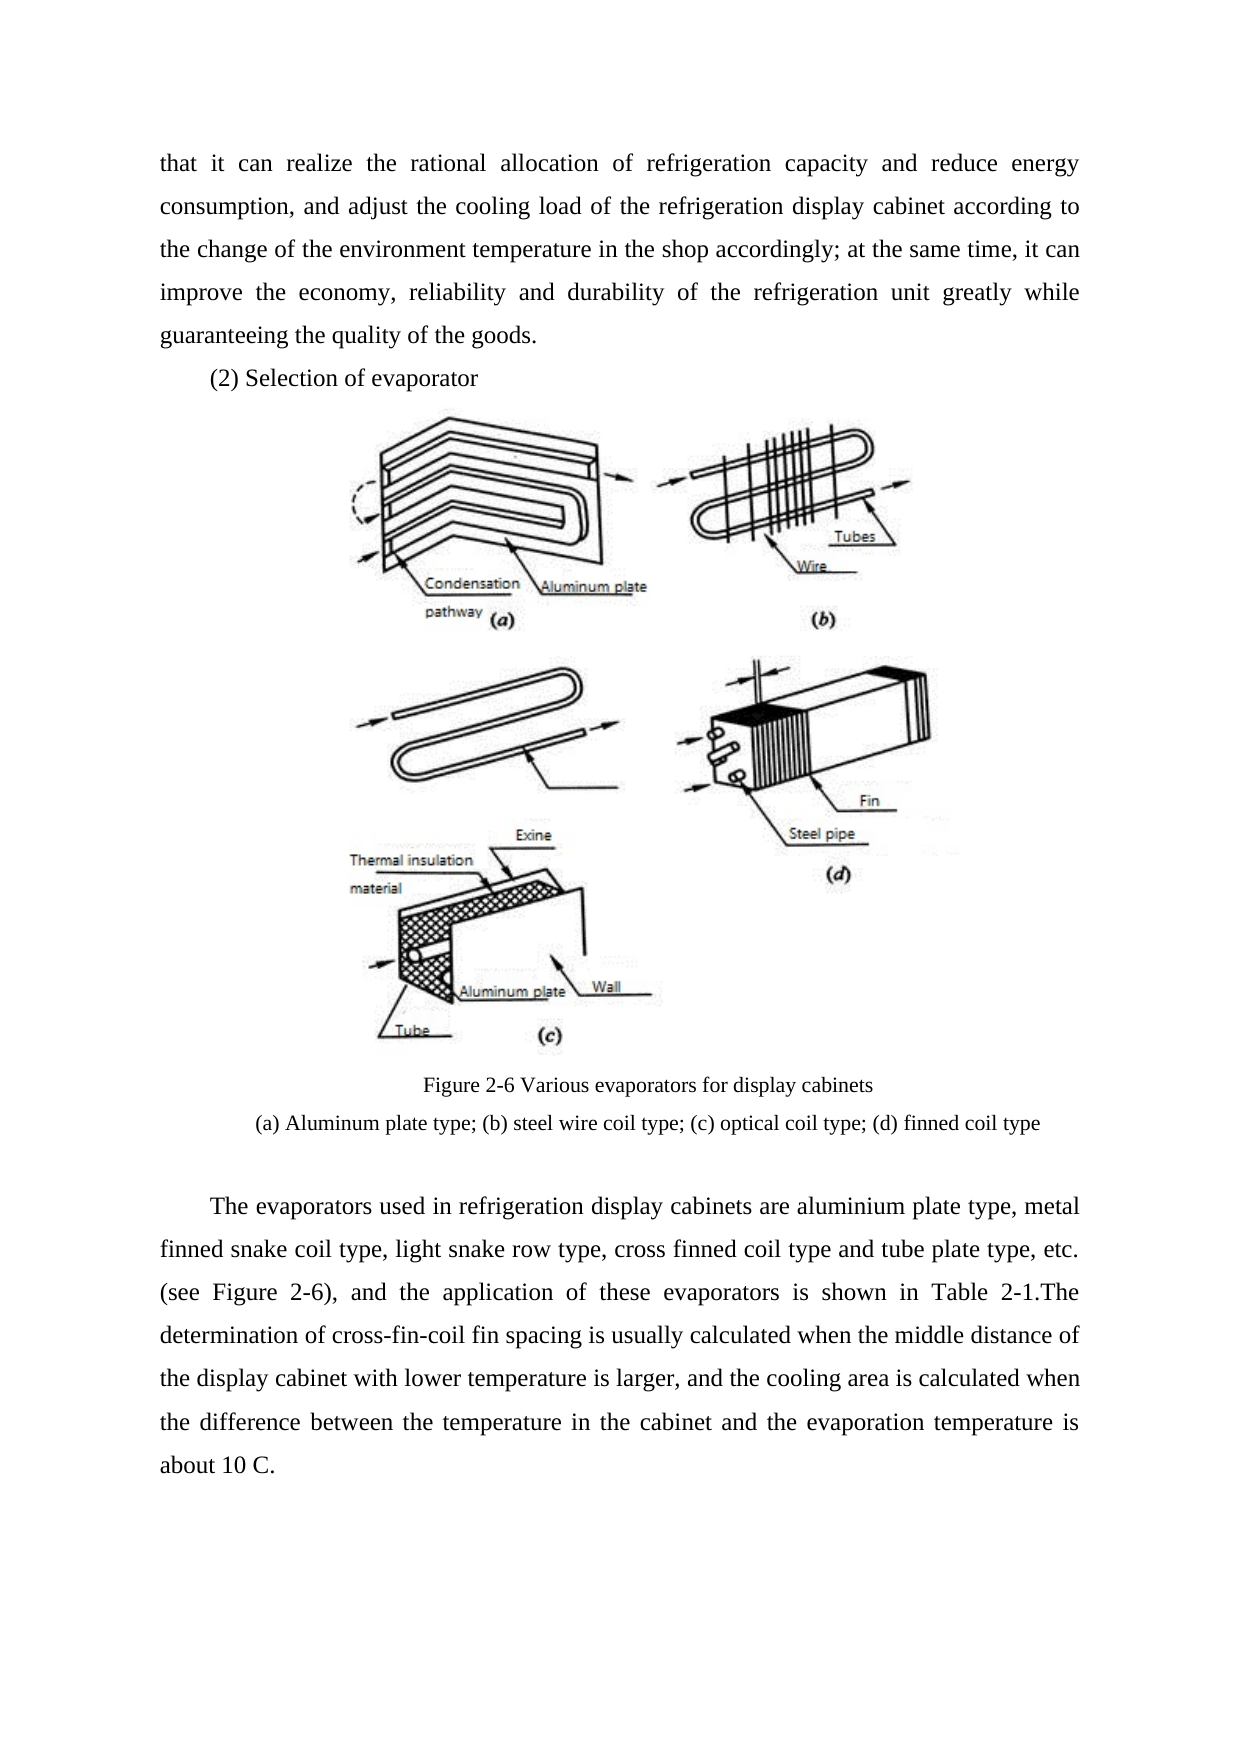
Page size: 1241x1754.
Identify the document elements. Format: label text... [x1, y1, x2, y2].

text (2) Selection of evaporator [159, 363, 1081, 392]
text The evaporators used in refrigeration display cabinets are aluminium plate type, metal finned snake coil type, light snake row type, cross finned coil type and tube plate type, etc. (see Figure 2-6), and the application of these evaporators is shown in Table 2-1.The determination of cross-fin-coil fin spacing is usually calculated when the middle distance of the display cabinet with lower temperature is larger, and the cooling area is calculated when the difference between the temperature in the cabinet and the evaporation temperature is about 10 C. [159, 1191, 1081, 1478]
text Figure 2-6 Various evaporators for display cabinets [185, 1072, 1067, 1097]
picture [330, 406, 960, 1058]
text (a) Aluminum plate type; (b) steel wire coil type; (c) optical coil type; (d) finned coil type [185, 1110, 1067, 1135]
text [159, 148, 1081, 349]
